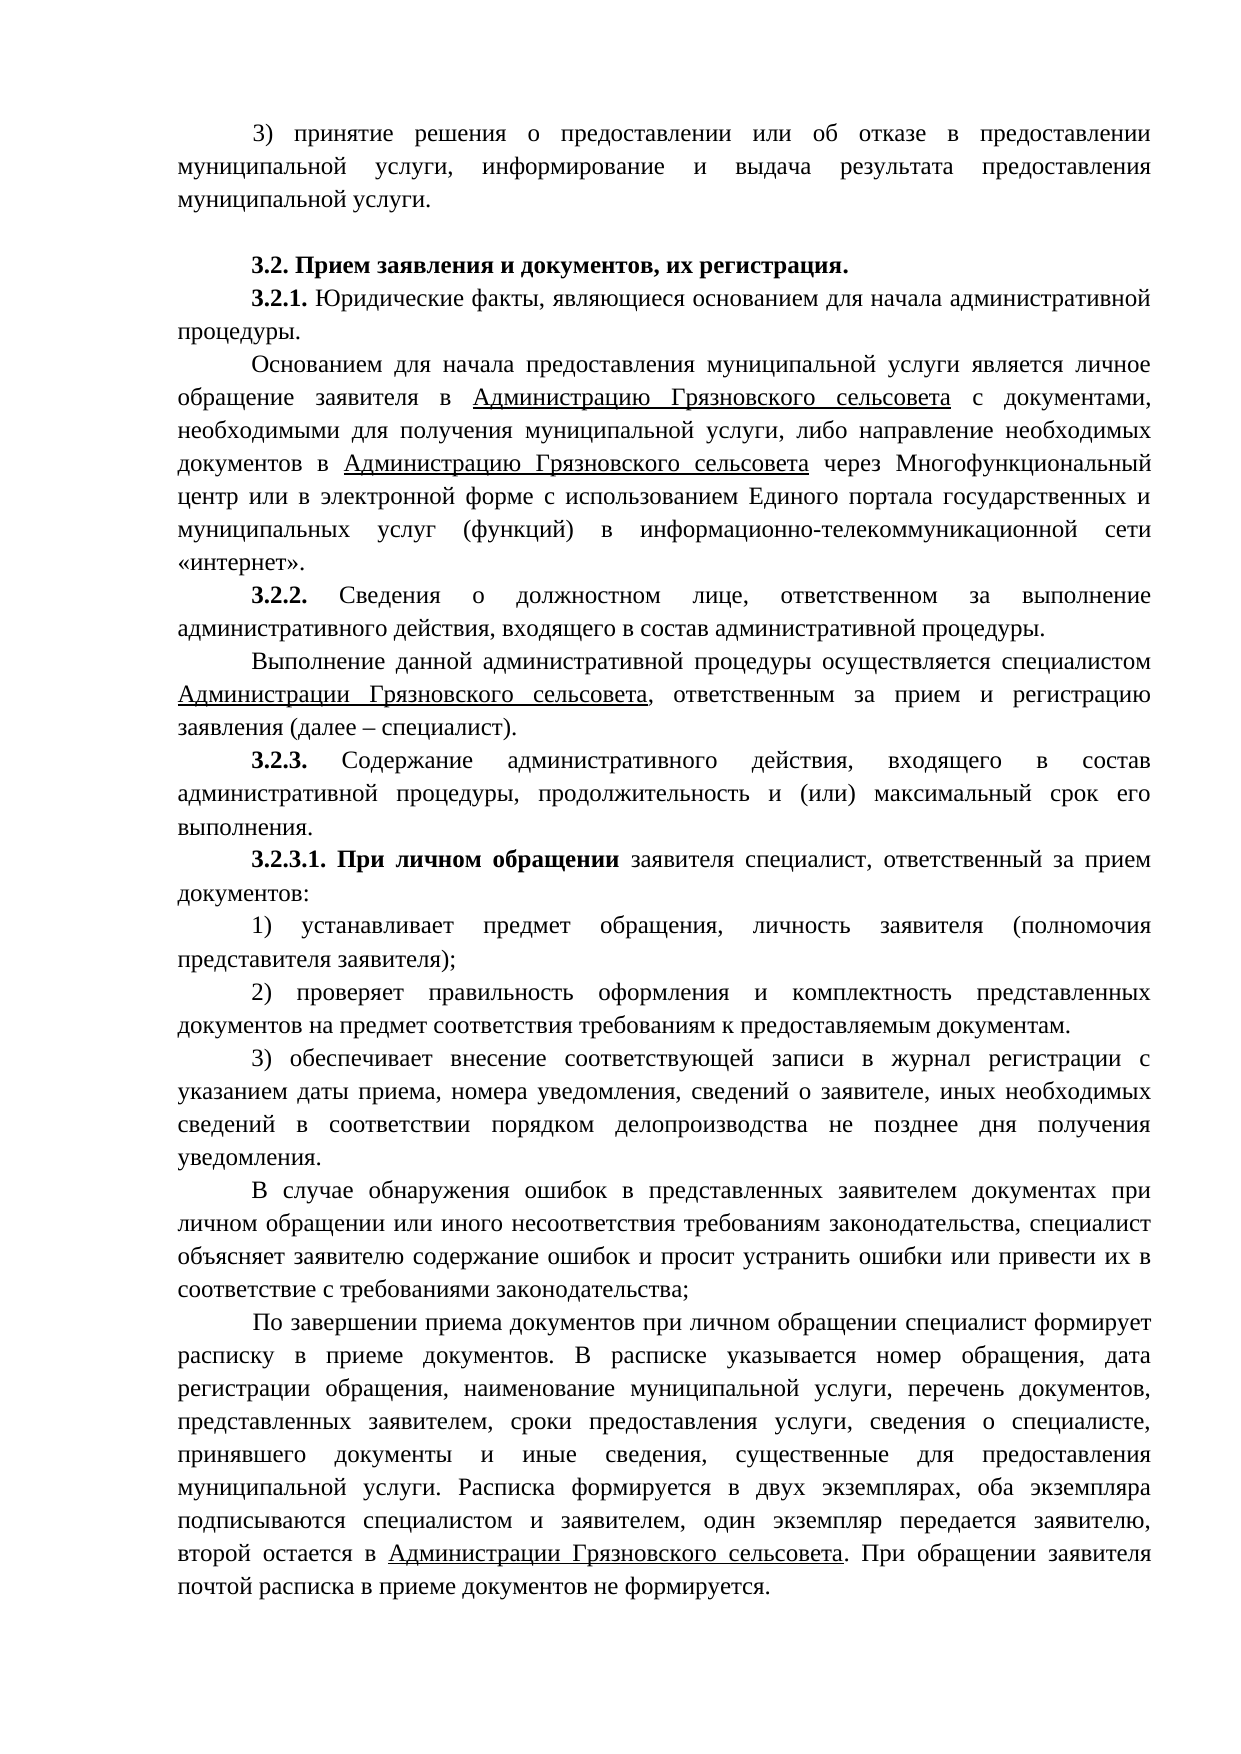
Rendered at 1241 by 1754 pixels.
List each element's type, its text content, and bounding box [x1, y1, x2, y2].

text 1) устанавливает предмет обращения, личность заявителя (полномочия представителя заявителя); [177, 911, 1152, 972]
text 3.2.3. Содержание административного действия, входящего в состав административной процедуры, продолжительность и (или) максимальный срок его выполнения. [177, 746, 1152, 840]
text Основанием для начала предоставления муниципальной услуги является личное обращение заявителя в Администрацию Грязновского сельсовета с документами, необходимыми для получения муниципальной услуги, либо направление необходимых документов в Администрацию Грязновского сельсовета через Многофункциональный центр или в электронной форме с использованием Единого портала государственных и муниципальных услуг (функций) в информационно-телекоммуникационной сети «интернет». [177, 349, 1152, 576]
text 3.2.1. Юридические факты, являющиеся основанием для начала административной процедуры. [177, 283, 1152, 345]
text По завершении приема документов при личном обращении специалист формирует расписку в приеме документов. В расписке указывается номер обращения, дата регистрации обращения, наименование муниципальной услуги, перечень документов, представленных заявителем, сроки предоставления услуги, сведения о специалисте, принявшего документы и иные сведения, существенные для предоставления муниципальной услуги. Расписка формируется в двух экземплярах, оба экземпляра подписываются специалистом и заявителем, один экземпляр передается заявителю, второй остается в Администрации Грязновского сельсовета. При обращении заявителя почтой расписка в приеме документов не формируется. [177, 1307, 1152, 1600]
text 3) обеспечивает внесение соответствующей записи в журнал регистрации с указанием даты приема, номера уведомления, сведений о заявителе, иных необходимых сведений в соответствии порядком делопроизводства не позднее дня получения уведомления. [177, 1043, 1152, 1171]
text Выполнение данной административной процедуры осуществляется специалистом Администрации Грязновского сельсовета, ответственным за прием и регистрацию заявления (далее – специалист). [177, 646, 1152, 741]
text 3.2. Прием заявления и документов, их регистрация. [177, 250, 1152, 279]
text 3.2.2. Сведения о должностном лице, ответственном за выполнение административного действия, входящего в состав административной процедуры. [177, 580, 1152, 642]
text 3.2.3.1. При личном обращении заявителя специалист, ответственный за прием документов: [177, 844, 1152, 906]
text 3) принятие решения о предоставлении или об отказе в предоставлении муниципальной услуги, информирование и выдача результата предоставления муниципальной услуги. [177, 118, 1152, 213]
text 2) проверяет правильность оформления и комплектность представленных документов на предмет соответствия требованиям к предоставляемым документам. [177, 977, 1152, 1038]
text В случае обнаружения ошибок в представленных заявителем документах при личном обращении или иного несоответствия требованиям законодательства, специалист объясняет заявителю содержание ошибок и просит устранить ошибки или привести их в соответствие с требованиями законодательства; [177, 1175, 1152, 1303]
